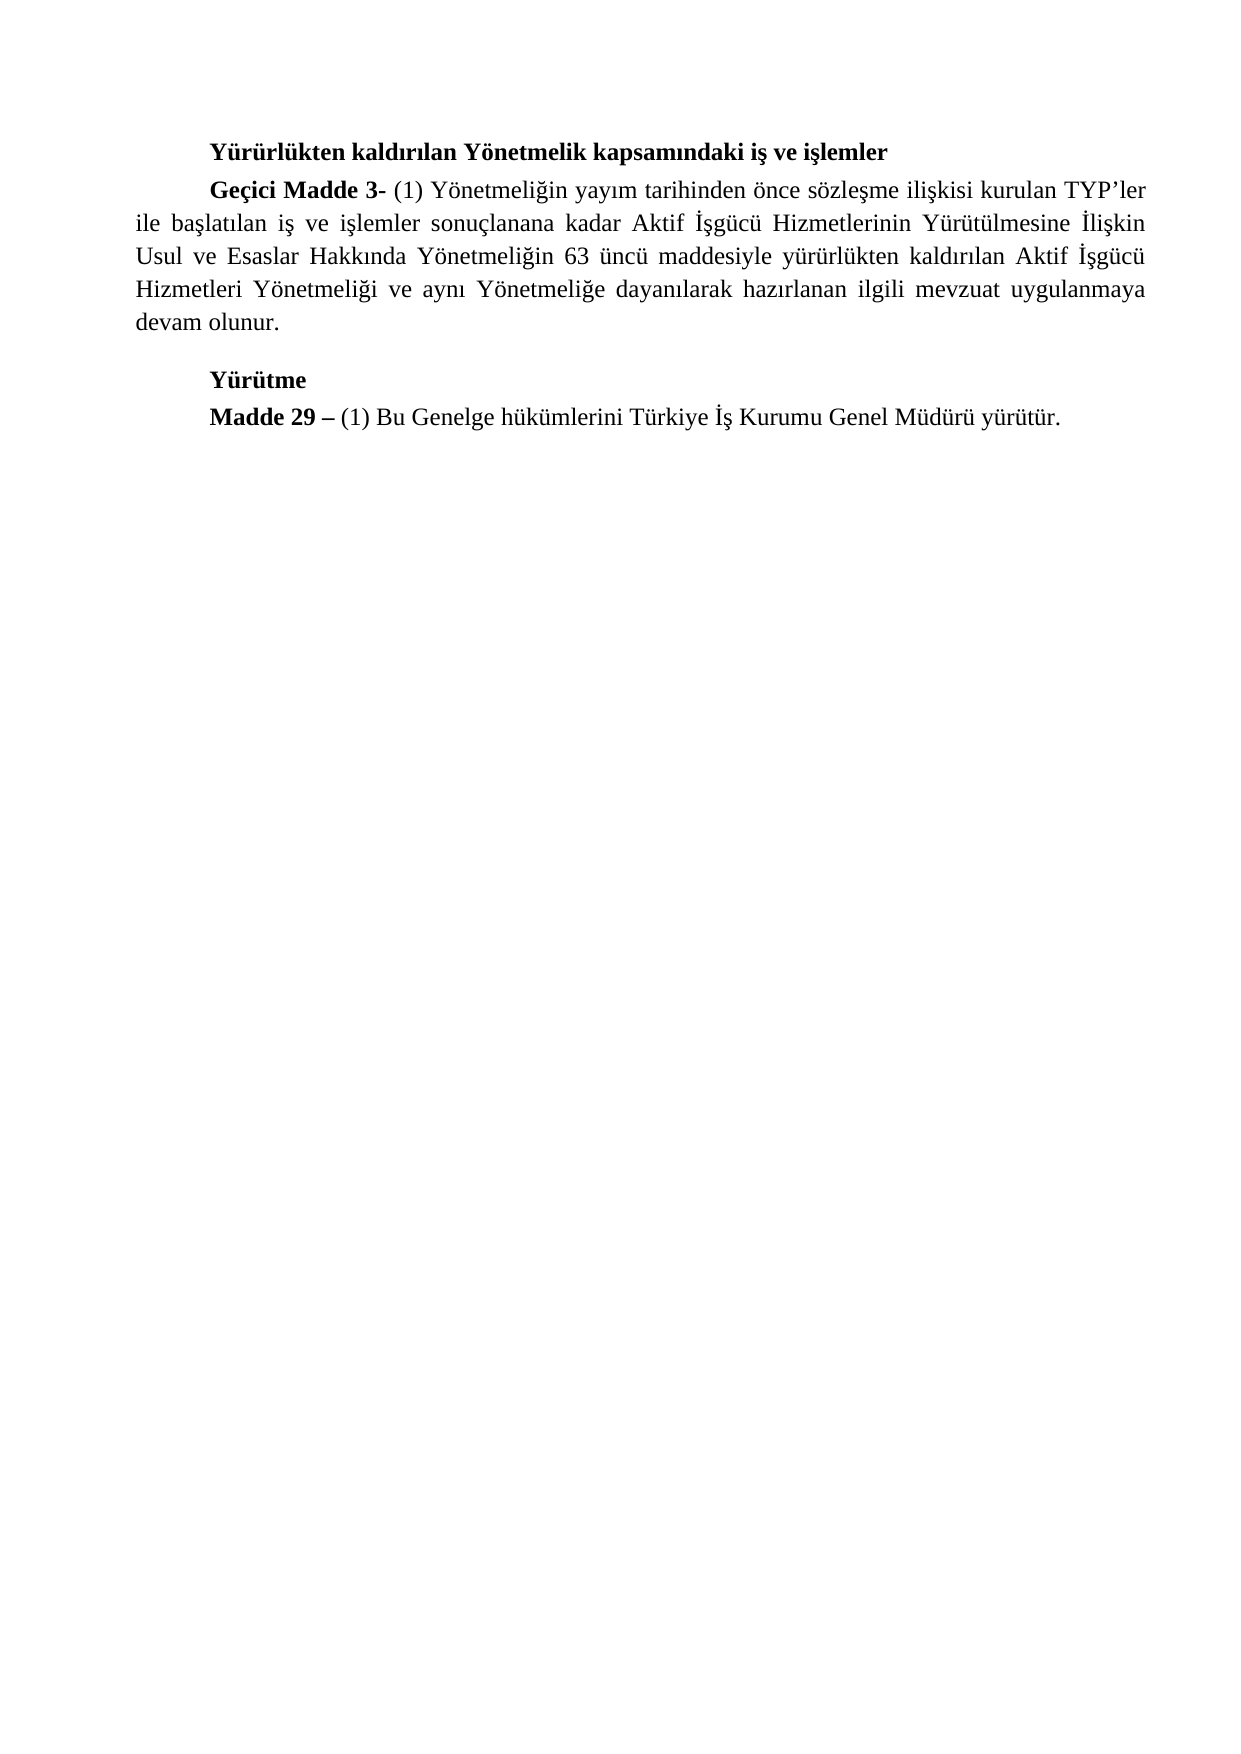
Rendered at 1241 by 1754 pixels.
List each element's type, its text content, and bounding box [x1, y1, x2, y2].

subtitle Yürütme [135, 365, 1146, 393]
subtitle Madde 29 – (1) Bu Genelge hükümlerini Türkiye İş Kurumu Genel Müdürü yürütür. [135, 402, 1146, 431]
subtitle Yürürlükten kaldırılan Yönetmelik kapsamındaki iş ve işlemler [135, 137, 1146, 166]
subtitle Geçici Madde 3- (1) Yönetmeliğin yayım tarihinden önce sözleşme ilişkisi kurulan TYP’ler ile başlatılan iş ve işlemler sonuçlanana kadar Aktif İşgücü Hizmetlerinin Yürütülmesine İlişkin Usul ve Esaslar Hakkında Yönetmeliğin 63 üncü maddesiyle yürürlükten kaldırılan Aktif İşgücü Hizmetleri Yönetmeliği ve aynı Yönetmeliğe dayanılarak hazırlanan ilgili mevzuat uygulanmaya devam olunur. [135, 175, 1146, 336]
